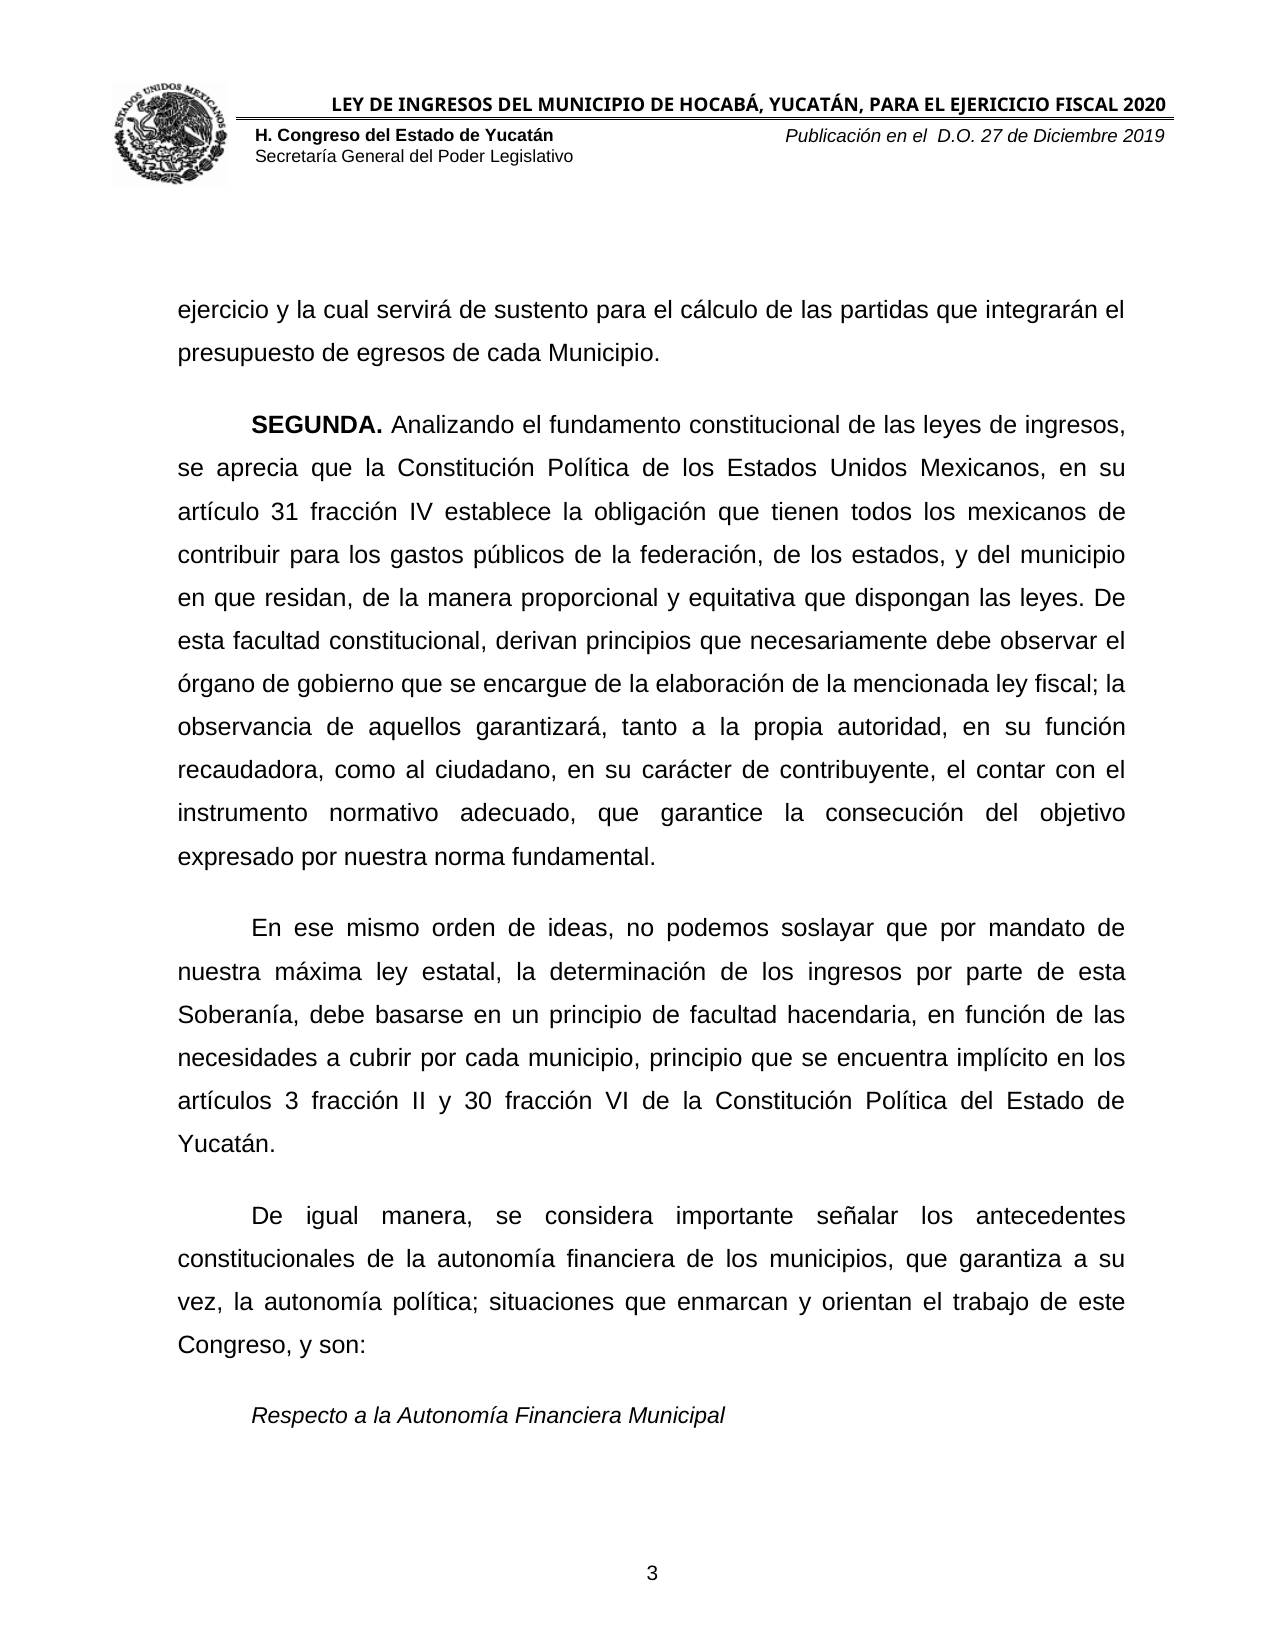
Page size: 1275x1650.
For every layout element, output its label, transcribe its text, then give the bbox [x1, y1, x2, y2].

text Respecto a Municipal [177, 1402, 1127, 1428]
text SEGUNDA. Analizando el fundamento constitucional de las leyes de ingresos, se aprecia que de los Estados Unidos Mexicanos, en su artículo 31 fracción IV establece la obligación que tienen todos los mexicanos de contribuir para los gastos públicos de la federación, de los estados, y del municipio en que residan, de la manera proporcional y equitativa que dispongan las leyes. De esta facultad constitucional, derivan principios que necesariamente debe observar el órgano de gobierno que se encargue de la elaboración de la mencionada ley fiscal; la observancia de aquellos garantizará, tanto a la propia autoridad, en su función recaudadora, como al ciudadano, en su carácter de contribuyente, el contar con el instrumento normativo adecuado, que garantice la consecución del objetivo expresado por nuestra norma fundamental. [177, 410, 1127, 870]
text De igual manera, se considera importante señalar los antecedentes constitucionales de la autonomía financiera de los municipios, que garantiza a su vez, la autonomía política; situaciones que enmarcan y orientan el trabajo de este Congreso, y son: [177, 1201, 1127, 1359]
text En ese mismo orden de ideas, no podemos soslayar que por mandato de nuestra máxima ley estatal, la determinación de los ingresos por parte de esta Soberanía, debe basarse en un principio de facultad hacendaria, en función de las necesidades a cubrir por cada municipio, principio que se encuentra implícito en los artículos 3 fracción II y 30 fracción VI de la Constitución Política del Estado de Yucatán. [177, 913, 1127, 1158]
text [177, 295, 1127, 367]
